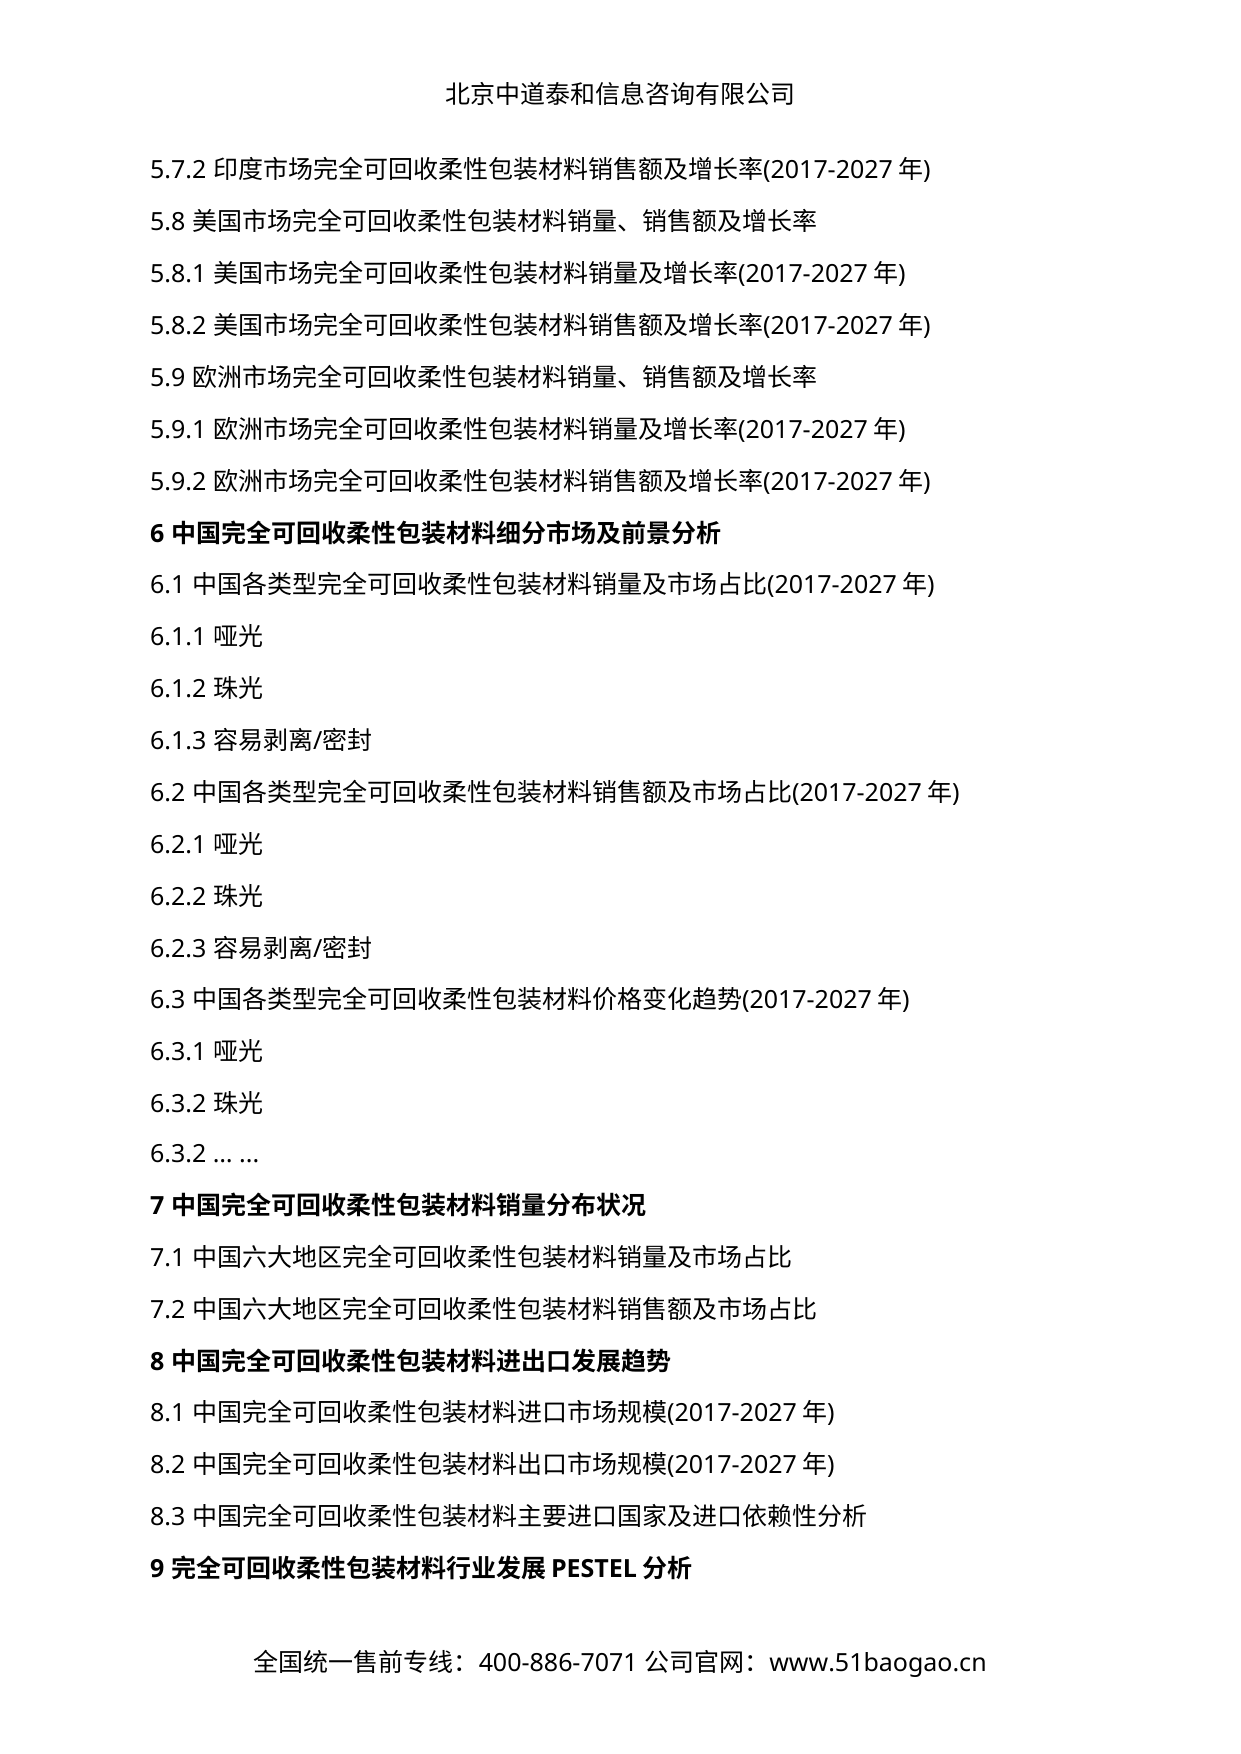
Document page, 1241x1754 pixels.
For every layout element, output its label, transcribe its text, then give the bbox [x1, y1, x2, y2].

text 6.2.1 哑光 [150, 824, 1090, 861]
text 6.2.2 珠光 [150, 876, 1090, 912]
text 6.1.2 珠光 [150, 669, 1090, 705]
text 6.3.2 … ... [150, 1136, 1090, 1170]
text 5.8 美国市场完全可回收柔性包装材料销量、销售额及增长率 [150, 202, 1090, 238]
text 8.1 中国完全可回收柔性包装材料进口市场规模(2017-2027年) [150, 1393, 1090, 1429]
text 5.9.1 欧洲市场完全可回收柔性包装材料销量及增长率(2017-2027年) [150, 409, 1090, 446]
text 6.1.1 哑光 [150, 617, 1090, 653]
text 6.1.3 容易剥离/密封 [150, 721, 1090, 757]
text 6.2 中国各类型完全可回收柔性包装材料销售额及市场占比(2017-2027年) [150, 772, 1090, 809]
text 6 中国完全可回收柔性包装材料细分市场及前景分析 [150, 513, 1090, 549]
text 7.1 中国六大地区完全可回收柔性包装材料销量及市场占比 [150, 1237, 1090, 1273]
text 8.2 中国完全可回收柔性包装材料出口市场规模(2017-2027年) [150, 1445, 1090, 1481]
text 5.7.2 印度市场完全可回收柔性包装材料销售额及增长率(2017-2027年) [150, 150, 1090, 186]
text 6.3 中国各类型完全可回收柔性包装材料价格变化趋势(2017-2027年) [150, 980, 1090, 1016]
text 5.9 欧洲市场完全可回收柔性包装材料销量、销售额及增长率 [150, 357, 1090, 394]
text 5.8.2 美国市场完全可回收柔性包装材料销售额及增长率(2017-2027年) [150, 306, 1090, 342]
text 6.3.1 哑光 [150, 1032, 1090, 1068]
text 7 中国完全可回收柔性包装材料销量分布状况 [150, 1185, 1090, 1222]
text 5.8.1 美国市场完全可回收柔性包装材料销量及增长率(2017-2027年) [150, 254, 1090, 290]
text 6.3.2 珠光 [150, 1084, 1090, 1120]
text 7.2 中国六大地区完全可回收柔性包装材料销售额及市场占比 [150, 1289, 1090, 1325]
text 6.2.3 容易剥离/密封 [150, 928, 1090, 964]
text 5.9.2 欧洲市场完全可回收柔性包装材料销售额及增长率(2017-2027年) [150, 461, 1090, 497]
text 9 完全可回收柔性包装材料行业发展PESTEL分析 [150, 1548, 1090, 1585]
text 8.3 中国完全可回收柔性包装材料主要进口国家及进口依赖性分析 [150, 1497, 1090, 1533]
text 6.1 中国各类型完全可回收柔性包装材料销量及市场占比(2017-2027年) [150, 565, 1090, 601]
text 8 中国完全可回收柔性包装材料进出口发展趋势 [150, 1341, 1090, 1377]
